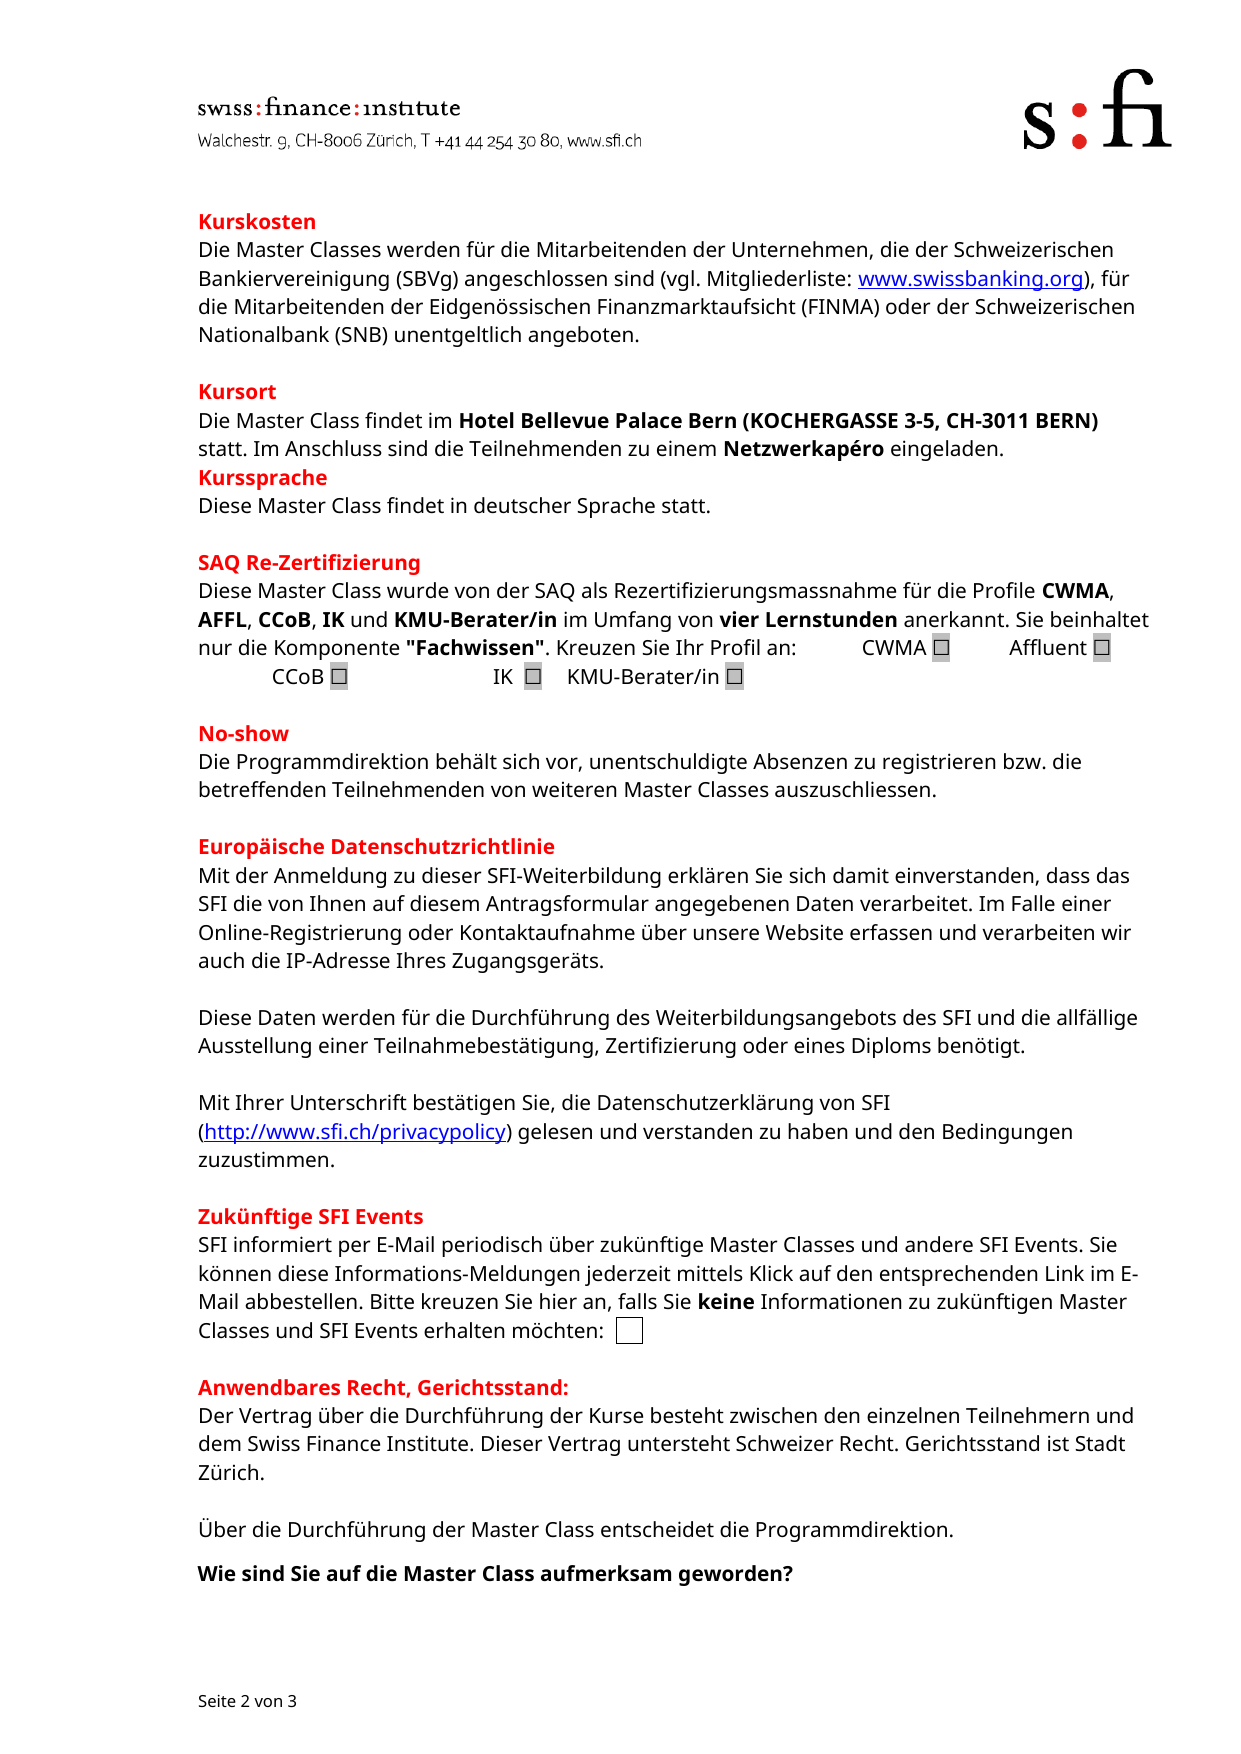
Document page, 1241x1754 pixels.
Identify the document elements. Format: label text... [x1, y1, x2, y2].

text Die Programmdirektion behält sich vor, unentschuldigte Absenzen zu registrieren bzw. die betreffenden Teilnehmenden von weiteren Master Classes auszuschliessen. [198, 747, 1152, 804]
text Über die Durchführung der Master Class entscheidet die Programmdirektion. [198, 1515, 1152, 1543]
text Mit Ihrer Unterschrift bestätigen Sie, die Datenschutzerklärung von SFI (http://www.sfi.ch/privacypolicy) gelesen und verstanden zu haben und den Bedingungen zuzustimmen. [198, 1088, 1152, 1174]
picture [0, 0, 1241, 189]
text No-show [198, 719, 1152, 747]
text Europäische Datenschutzrichtlinie Mit der Anmeldung zu dieser SFI-Weiterbildung erklären Sie sich damit einverstanden, dass das SFI die von Ihnen auf diesem Antragsformular angegebenen Daten verarbeitet. Im Falle einer Online-Registrierung oder Kontaktaufnahme über unsere Website erfassen und verarbeiten wir auch die IP-Adresse Ihres Zugangsgeräts. [198, 832, 1152, 974]
text Diese Master Class wurde von der SAQ als Rezertifizierungsmassnahme für die Profile CWMA, AFFL, CCoB, IK und KMU-Berater/in im Umfang von vier Lernstunden anerkannt. Sie beinhaltet nur die Komponente "Fachwissen". Kreuzen Sie Ihr Profil an: CWMA Affluent CCoB IK KMU-Berater/in [198, 576, 1152, 690]
table_header Wie sind Sie auf die Master Class aufmerksam geworden? [198, 1543, 1158, 1594]
text Anwendbares Recht, Gerichtsstand: Der Vertrag über die Durchführung der Kurse besteht zwischen den einzelnen Teilnehmern und dem Swiss Finance Institute. Dieser Vertrag untersteht Schweizer Recht. Gerichtsstand ist Stadt Zürich. [198, 1373, 1152, 1486]
text Kursort Die Master Class findet im Hotel Bellevue Palace Bern (KOCHERGASSE 3-5, CH-3011 BERN) statt. Im Anschluss sind die Teilnehmenden zu einem Netzwerkapéro eingeladen. [198, 349, 1143, 463]
text Kurssprache Diese Master Class findet in deutscher Sprache statt. SAQ Re-Zertifizierung [198, 463, 1152, 576]
subtitle Kurskosten Die Master Classes werden für die Mitarbeitenden der Unternehmen, die der Schweizerischen Bankiervereinigung (SBVg) angeschlossen sind (vgl. Mitgliederliste: www.swissbanking.org), für die Mitarbeitenden der Eidgenössischen Finanzmarktaufsicht (FINMA) oder der Schweizerischen Nationalbank (SNB) unentgeltlich angeboten. [198, 207, 1152, 349]
text Zukünftige SFI Events SFI informiert per E-Mail periodisch über zukünftige Master Classes und andere SFI Events. Sie können diese Informations-Meldungen jederzeit mittels Klick auf den entsprechenden Link im E-Mail abbestellen. Bitte kreuzen Sie hier an, falls Sie keine Informationen zu zukünftigen Master Classes und SFI Events erhalten möchten: [198, 1202, 1152, 1344]
text Diese Daten werden für die Durchführung des Weiterbildungsangebots des SFI und die allfällige Ausstellung einer Teilnahmebestätigung, Zertifizierung oder eines Diploms benötigt. [198, 1003, 1152, 1060]
